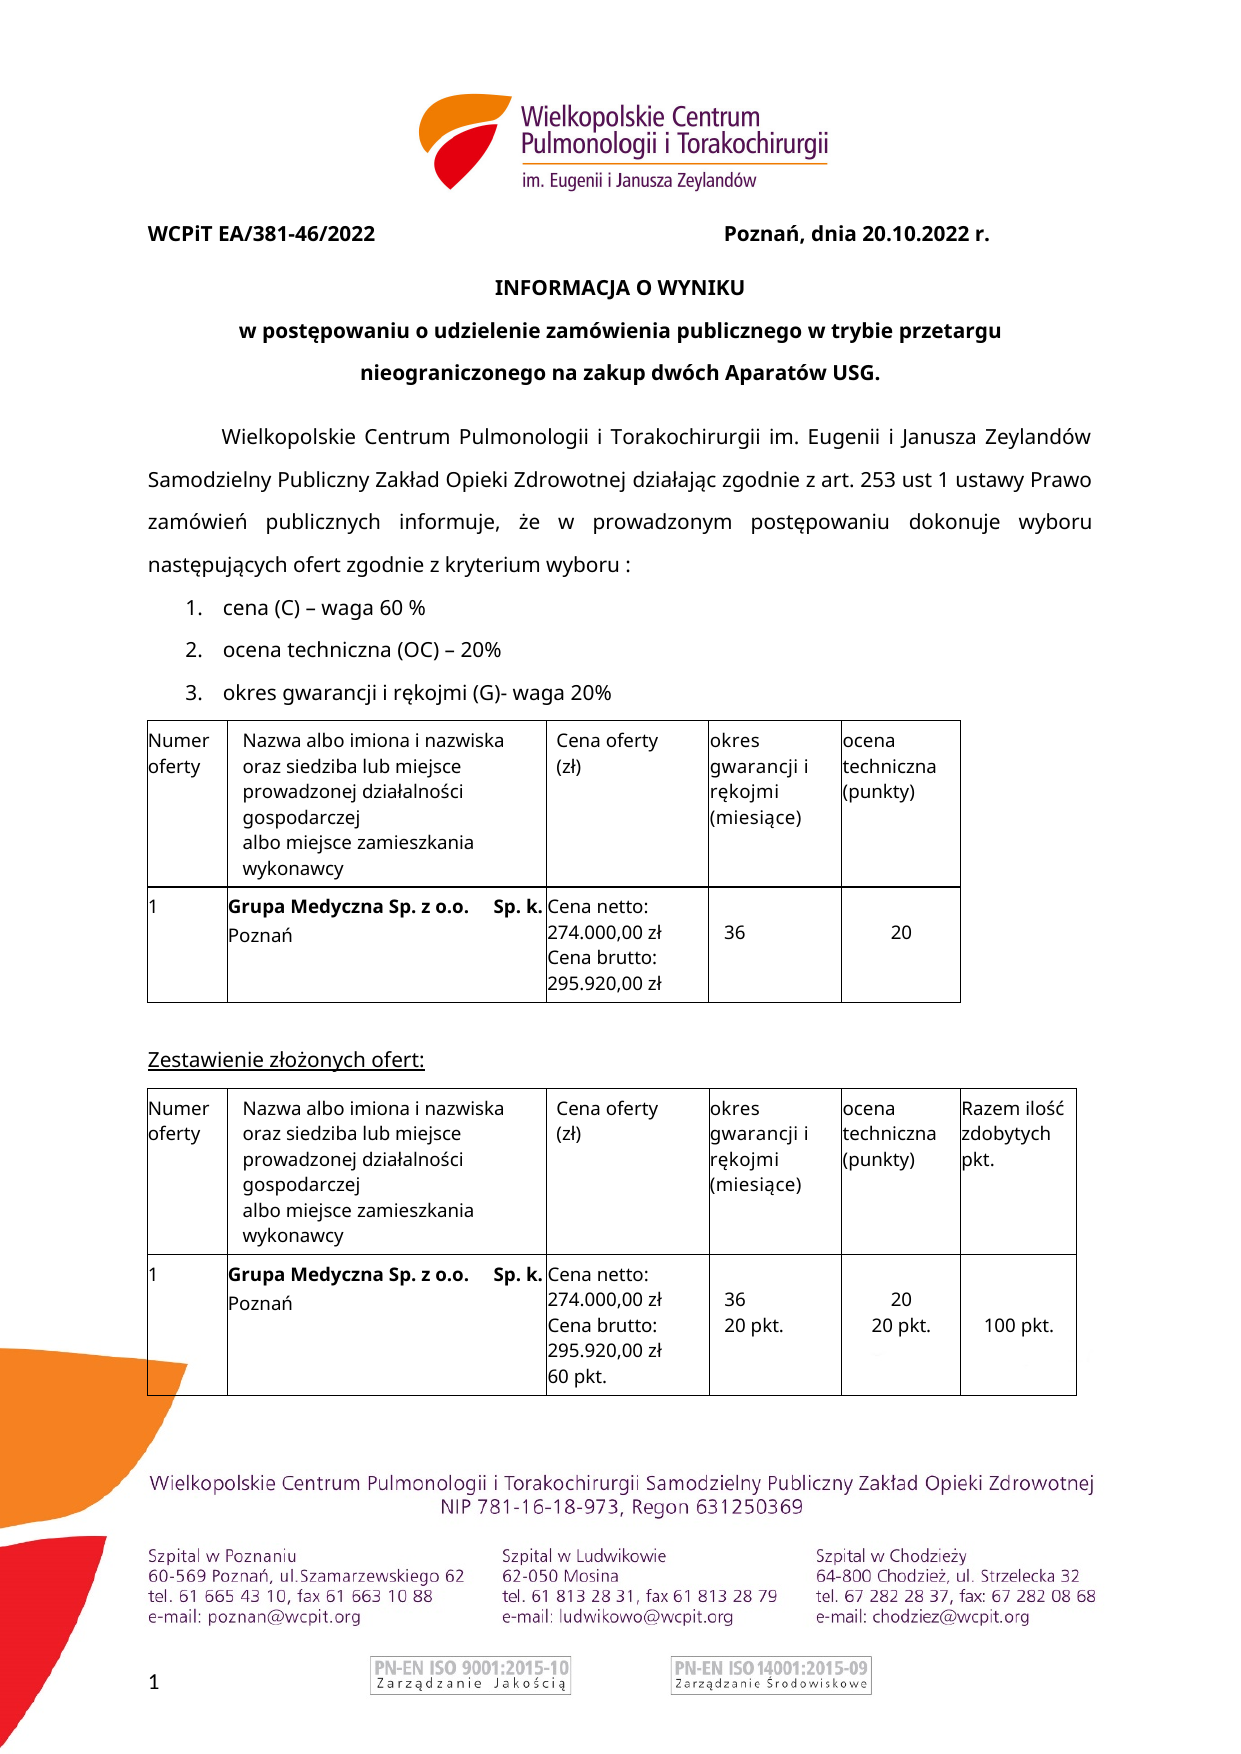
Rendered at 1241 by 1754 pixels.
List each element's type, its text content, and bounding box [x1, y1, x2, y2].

table_cell Cena netto: 274.000,00 zł Cena brutto: 295.920,00 zł [547, 888, 708, 1002]
text w postępowaniu o udzielenie zamówienia publicznego w trybie przetargu nieograniczonego na zakup dwóch Aparatów USG. [148, 316, 1092, 387]
list okres gwarancji i rękojmi (G)- waga 20% [185, 678, 1092, 706]
table_header ocena techniczna (punkty) [842, 721, 960, 886]
table_header okres gwarancji i rękojmi (miesiące) [710, 1089, 841, 1254]
table_header Nazwa albo imiona i nazwiska oraz siedziba lub miejsce prowadzonej działalności gospodarczej albo miejsce zamieszkania wykonawcy [228, 1089, 546, 1254]
table_cell Grupa Medyczna Sp. z o.o. Sp. k. Poznań [228, 888, 546, 1002]
table_cell 20 20 pkt. [842, 1255, 960, 1395]
table_header okres gwarancji i rękojmi (miesiące) [709, 721, 841, 886]
table_cell 1 [148, 1255, 227, 1395]
table_cell 36 20 pkt. [710, 1255, 841, 1395]
table_cell Cena netto: 274.000,00 zł Cena brutto: 295.920,00 zł 60 pkt. [547, 1255, 709, 1395]
table_cell Grupa Medyczna Sp. z o.o. Sp. k. Poznań [228, 1255, 546, 1395]
table_header Numer oferty [148, 721, 227, 886]
table_header Cena oferty (zł) [547, 1089, 709, 1254]
list ocena techniczna (OC) – 20% [185, 635, 1092, 664]
text Wielkopolskie Centrum Pulmonologii i Torakochirurgii im. Eugenii i Janusza Zeylandów Samodzielny Publiczny Zakład Opieki Zdrowotnej działając zgodnie z art. 253 ust 1 ustawy Prawo zamówień publicznych informuje, że w prowadzonym postępowaniu dokonuje wyboru następujących ofert zgodnie z kryterium wyboru : [148, 422, 1092, 578]
list cena (C) – waga 60 % [185, 593, 1092, 621]
table_header Nazwa albo imiona i nazwiska oraz siedziba lub miejsce prowadzonej działalności gospodarczej albo miejsce zamieszkania wykonawcy [228, 721, 546, 886]
table_cell 36 [709, 888, 841, 1002]
picture [0, 1340, 1241, 1754]
table_cell 20 [842, 888, 960, 1002]
table_cell 100 pkt. [961, 1255, 1076, 1395]
subtitle WCPiT EA/381-46/2022 Poznań, dnia 20.10.2022 r. [148, 219, 1092, 248]
table_header Cena oferty (zł) [547, 721, 708, 886]
text Zestawienie złożonych ofert: [148, 1045, 1092, 1074]
picture [398, 0, 842, 207]
table_header ocena techniczna (punkty) [842, 1089, 960, 1254]
table_header Numer oferty [148, 1089, 227, 1254]
table_header Razem ilość zdobytych pkt. [961, 1089, 1076, 1254]
table_cell 1 [148, 888, 227, 1002]
text INFORMACJA O WYNIKU [148, 273, 1092, 302]
